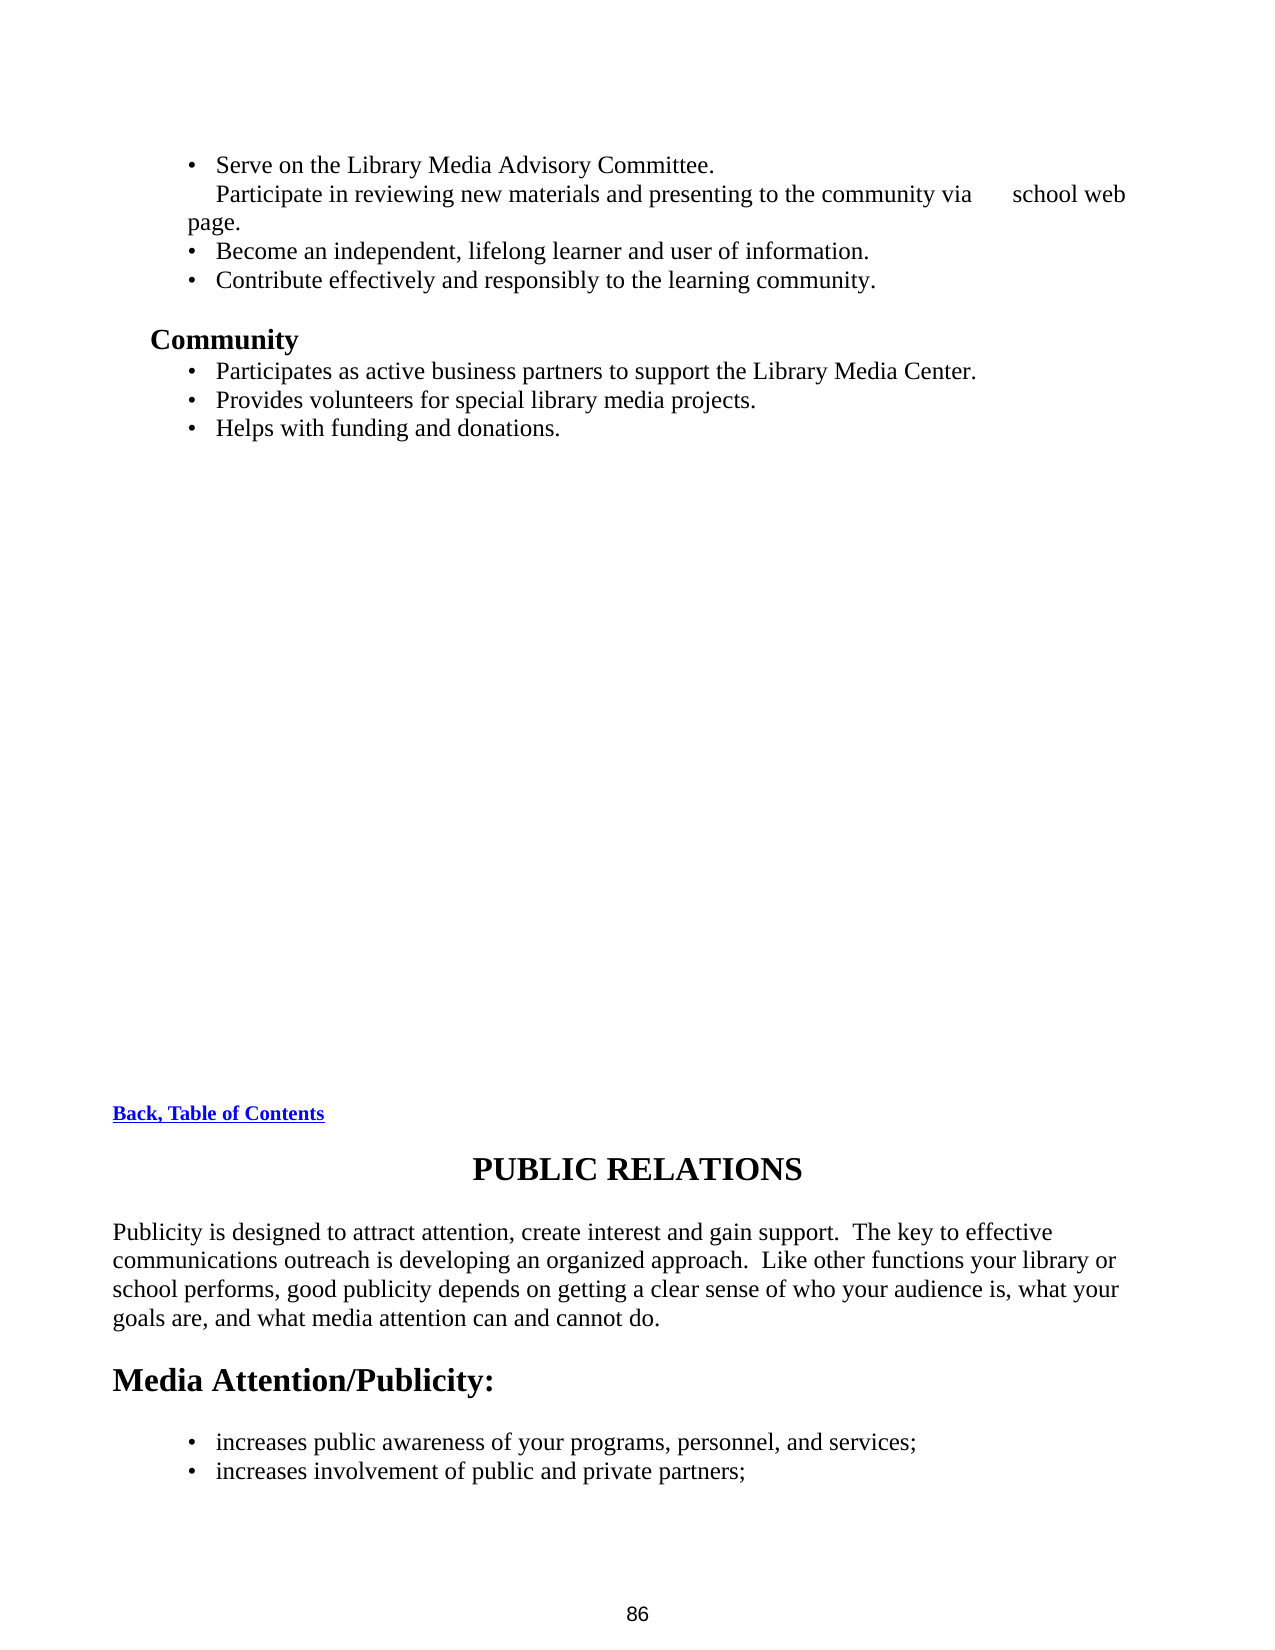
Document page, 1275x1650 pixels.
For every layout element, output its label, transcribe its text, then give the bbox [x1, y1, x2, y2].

text Publicity is designed to attract attention, create interest and gain support. The key to effective communications outreach is developing an organized approach. Like other functions your library or school performs, good publicity depends on getting a clear sense of who your audience is, what your goals are, and what media attention can and cannot do. [112, 1217, 1162, 1332]
text • Become an independent, lifelong learner and user of information. [187, 236, 1162, 265]
text • increases involvement of public and private partners; [141, 1456, 1162, 1485]
text • Provides volunteers for special library media projects. [187, 385, 1162, 413]
text PUBLIC RELATIONS [112, 1149, 1162, 1188]
text Participate in reviewing new materials and presenting to the community via school web page. [187, 179, 1162, 236]
text • Participates as active business partners to support the . [187, 356, 1162, 385]
text • Contribute effectively and responsibly to the learning community. [187, 265, 1162, 294]
text Media Attention/Publicity: [112, 1360, 1162, 1399]
subtitle Community [150, 322, 1162, 356]
text • Serve on the Library Media Advisory Committee. [187, 150, 1162, 179]
subtitle Back, Table of Contents [112, 1101, 1162, 1125]
text • increases public awareness of your programs, personnel, and services; [141, 1427, 1162, 1456]
text • Helps with funding and donations. [187, 413, 1162, 442]
